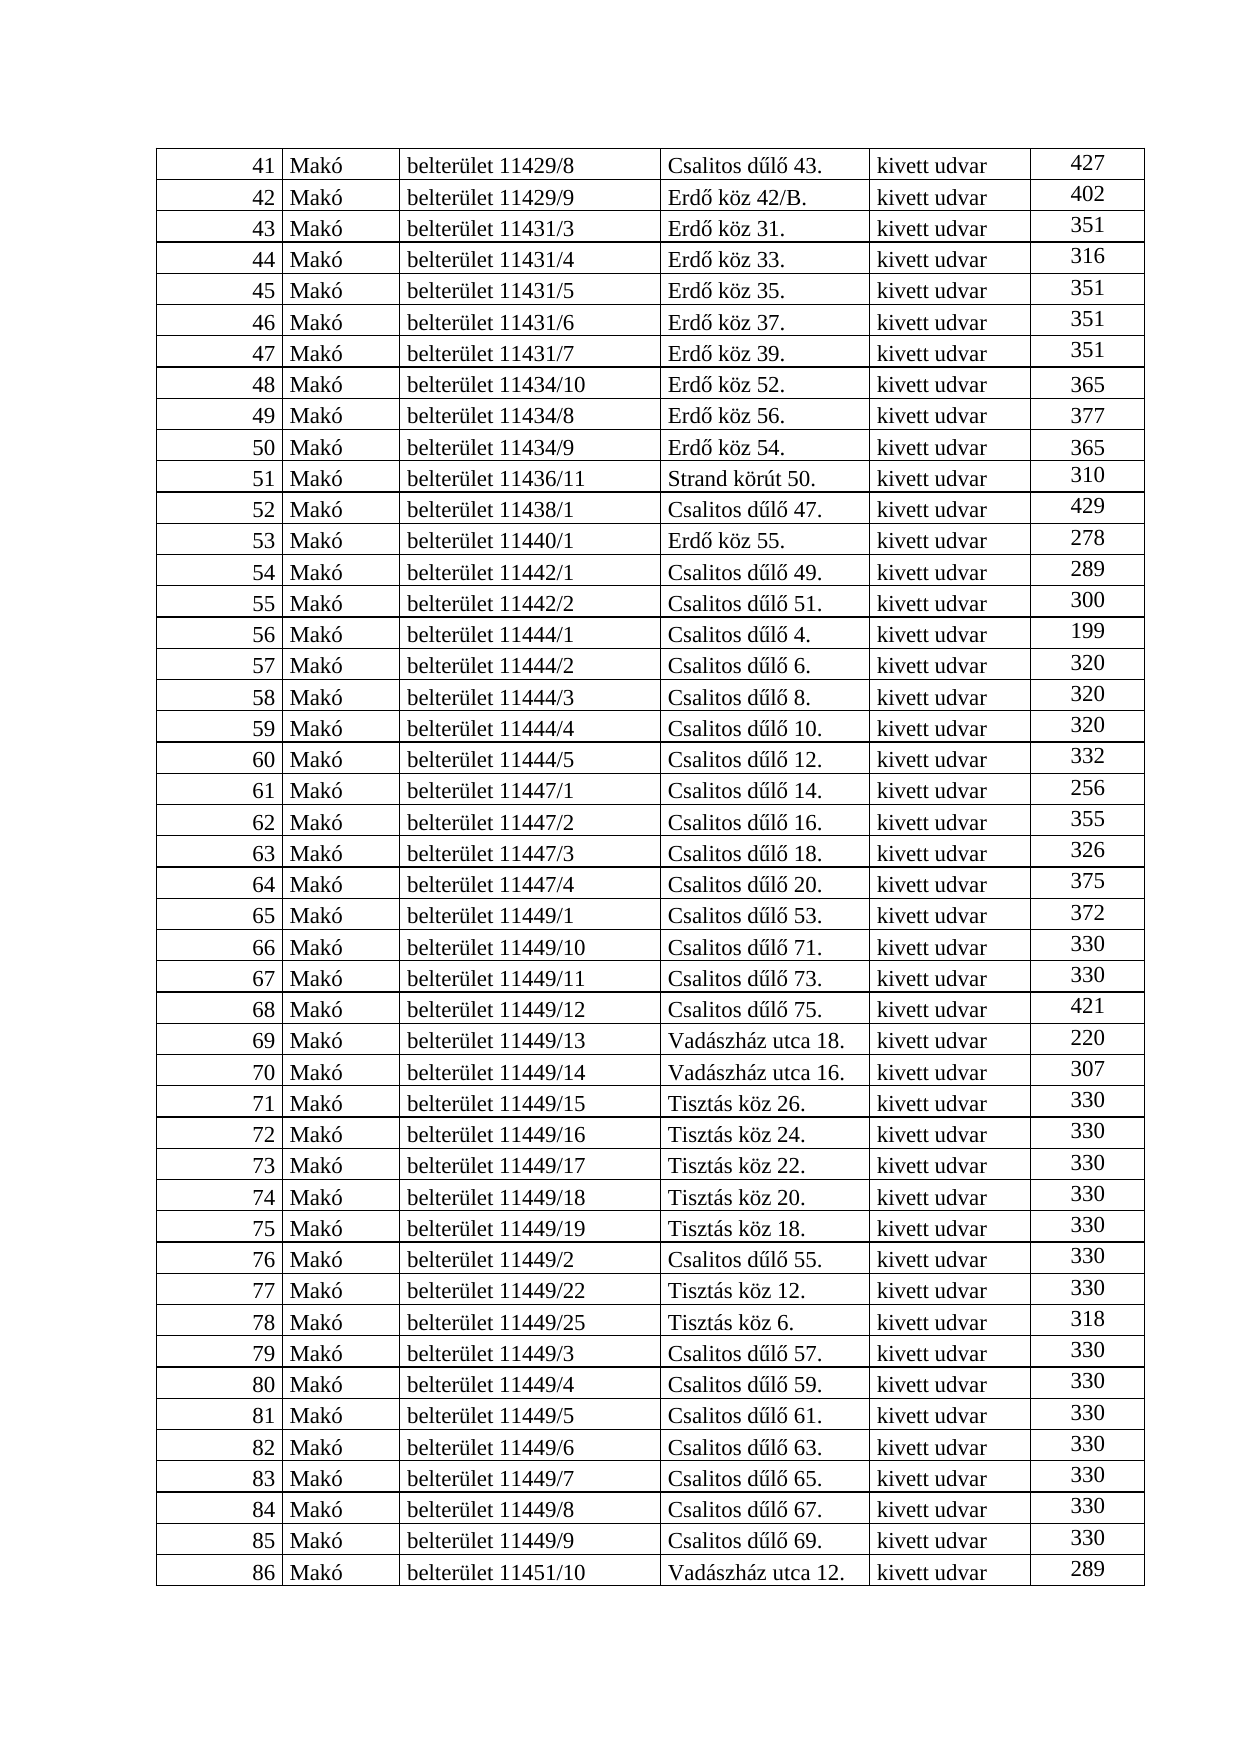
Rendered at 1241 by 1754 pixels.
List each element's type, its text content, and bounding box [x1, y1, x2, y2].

table_cell Makó [283, 961, 399, 991]
table_cell belterület 11449/19 [400, 1211, 660, 1241]
table_cell kivett udvar [870, 336, 1030, 366]
table_cell belterület 11449/3 [400, 1336, 660, 1366]
table_cell belterület 11431/6 [400, 305, 660, 335]
table_cell Tisztás köz 18. [661, 1211, 869, 1241]
table_cell Makó [283, 774, 399, 804]
table_cell Csalitos dűlő 71. [661, 930, 869, 960]
table_cell 330 [1031, 1430, 1144, 1460]
table_cell kivett udvar [870, 1524, 1030, 1554]
table_cell Makó [283, 461, 399, 491]
table_cell 47 [157, 336, 282, 366]
table_cell kivett udvar [870, 1336, 1030, 1366]
table_cell 310 [1031, 461, 1144, 491]
table_cell 330 [1031, 1493, 1144, 1523]
table_cell kivett udvar [870, 993, 1030, 1023]
table_cell kivett udvar [870, 555, 1030, 585]
table_cell Csalitos dűlő 6. [661, 649, 869, 679]
table_cell kivett udvar [870, 274, 1030, 304]
table_cell kivett udvar [870, 493, 1030, 523]
table_cell Makó [283, 430, 399, 460]
table_cell Makó [283, 180, 399, 210]
table_cell Erdő köz 55. [661, 524, 869, 554]
table_cell belterület 11449/22 [400, 1274, 660, 1304]
table_cell kivett udvar [870, 1149, 1030, 1179]
table_cell 278 [1031, 524, 1144, 554]
table_cell 77 [157, 1274, 282, 1304]
table_cell Csalitos dűlő 4. [661, 618, 869, 648]
table_cell belterület 11444/1 [400, 618, 660, 648]
table_cell 351 [1031, 305, 1144, 335]
table_cell Makó [283, 836, 399, 866]
table_cell 69 [157, 1024, 282, 1054]
table_cell 289 [1031, 1555, 1144, 1585]
table_cell 330 [1031, 1461, 1144, 1491]
table_cell Erdő köz 33. [661, 243, 869, 273]
table_cell kivett udvar [870, 836, 1030, 866]
table_cell 320 [1031, 680, 1144, 710]
table_cell Vadászház utca 16. [661, 1055, 869, 1085]
table_cell 355 [1031, 805, 1144, 835]
table_cell kivett udvar [870, 1274, 1030, 1304]
table_cell Makó [283, 493, 399, 523]
table_cell Makó [283, 1211, 399, 1241]
table_cell Makó [283, 1243, 399, 1273]
table_cell 375 [1031, 868, 1144, 898]
table_cell Makó [283, 743, 399, 773]
table_cell Vadászház utca 12. [661, 1555, 869, 1585]
table_cell 300 [1031, 586, 1144, 616]
table_cell 83 [157, 1461, 282, 1491]
table_cell 330 [1031, 1524, 1144, 1554]
table_cell 48 [157, 368, 282, 398]
table_cell belterület 11431/5 [400, 274, 660, 304]
table_cell Csalitos dűlő 47. [661, 493, 869, 523]
table_cell kivett udvar [870, 430, 1030, 460]
table_cell 73 [157, 1149, 282, 1179]
table_cell Makó [283, 1274, 399, 1304]
table_cell kivett udvar [870, 649, 1030, 679]
table_cell Makó [283, 524, 399, 554]
table_cell 332 [1031, 743, 1144, 773]
table_cell Csalitos dűlő 51. [661, 586, 869, 616]
table_cell Makó [283, 1461, 399, 1491]
table_cell belterület 11449/8 [400, 1493, 660, 1523]
table_cell belterület 11449/18 [400, 1180, 660, 1210]
table_cell Erdő köz 31. [661, 211, 869, 241]
table_cell 289 [1031, 555, 1144, 585]
table_cell 365 [1031, 368, 1144, 398]
table_cell Csalitos dűlő 16. [661, 805, 869, 835]
table_cell kivett udvar [870, 1243, 1030, 1273]
table_cell kivett udvar [870, 868, 1030, 898]
table_cell 220 [1031, 1024, 1144, 1054]
table_cell belterület 11442/1 [400, 555, 660, 585]
table_cell Tisztás köz 20. [661, 1180, 869, 1210]
table_cell kivett udvar [870, 1555, 1030, 1585]
table_cell belterület 11434/9 [400, 430, 660, 460]
table_cell belterület 11447/4 [400, 868, 660, 898]
table_cell Erdő köz 52. [661, 368, 869, 398]
table_cell belterület 11451/10 [400, 1555, 660, 1585]
table_cell 61 [157, 774, 282, 804]
table_cell Makó [283, 1524, 399, 1554]
table_cell belterület 11442/2 [400, 586, 660, 616]
table_cell kivett udvar [870, 1305, 1030, 1335]
table_cell Csalitos dűlő 43. [661, 149, 869, 179]
table_cell Csalitos dűlő 65. [661, 1461, 869, 1491]
table_cell Csalitos dűlő 67. [661, 1493, 869, 1523]
table_cell 41 [157, 149, 282, 179]
table_cell Erdő köz 54. [661, 430, 869, 460]
table_cell kivett udvar [870, 1024, 1030, 1054]
table_cell 330 [1031, 1336, 1144, 1366]
table_cell belterület 11436/11 [400, 461, 660, 491]
table_cell Makó [283, 1024, 399, 1054]
table_cell Makó [283, 211, 399, 241]
table_cell Csalitos dűlő 12. [661, 743, 869, 773]
table_cell Makó [283, 336, 399, 366]
table_cell Makó [283, 149, 399, 179]
table_cell Tisztás köz 22. [661, 1149, 869, 1179]
table_cell 68 [157, 993, 282, 1023]
table_cell belterület 11449/13 [400, 1024, 660, 1054]
table_cell kivett udvar [870, 586, 1030, 616]
table_cell 44 [157, 243, 282, 273]
table_cell kivett udvar [870, 711, 1030, 741]
table_cell Strand körút 50. [661, 461, 869, 491]
table_cell belterület 11440/1 [400, 524, 660, 554]
table_cell kivett udvar [870, 899, 1030, 929]
table_cell 70 [157, 1055, 282, 1085]
table_cell 59 [157, 711, 282, 741]
table_cell belterület 11449/12 [400, 993, 660, 1023]
table_cell kivett udvar [870, 1430, 1030, 1460]
table_cell 330 [1031, 1368, 1144, 1398]
table_cell belterület 11449/2 [400, 1243, 660, 1273]
table_cell 330 [1031, 1180, 1144, 1210]
table_cell Makó [283, 1399, 399, 1429]
table_cell belterület 11449/16 [400, 1118, 660, 1148]
table_cell Makó [283, 1055, 399, 1085]
table_cell kivett udvar [870, 1118, 1030, 1148]
table_cell Makó [283, 899, 399, 929]
table_cell Csalitos dűlő 63. [661, 1430, 869, 1460]
table_cell Csalitos dűlő 20. [661, 868, 869, 898]
table_cell 66 [157, 930, 282, 960]
table_cell 351 [1031, 336, 1144, 366]
table_cell 320 [1031, 649, 1144, 679]
table_cell kivett udvar [870, 180, 1030, 210]
table_cell Makó [283, 1305, 399, 1335]
table_cell Makó [283, 1180, 399, 1210]
table_cell 78 [157, 1305, 282, 1335]
table_cell belterület 11444/3 [400, 680, 660, 710]
table_cell Erdő köz 35. [661, 274, 869, 304]
table_cell 330 [1031, 930, 1144, 960]
table_cell 65 [157, 899, 282, 929]
table_cell kivett udvar [870, 1086, 1030, 1116]
table_cell Csalitos dűlő 18. [661, 836, 869, 866]
table_cell Csalitos dűlő 55. [661, 1243, 869, 1273]
table_cell Csalitos dűlő 14. [661, 774, 869, 804]
table_cell 49 [157, 399, 282, 429]
table_cell belterület 11444/5 [400, 743, 660, 773]
table_cell Makó [283, 1493, 399, 1523]
table_cell belterület 11429/9 [400, 180, 660, 210]
table_cell 429 [1031, 493, 1144, 523]
table_cell Csalitos dűlő 49. [661, 555, 869, 585]
table_cell Makó [283, 1430, 399, 1460]
table_cell 330 [1031, 1118, 1144, 1148]
table_cell kivett udvar [870, 524, 1030, 554]
table_cell 320 [1031, 711, 1144, 741]
table_cell 326 [1031, 836, 1144, 866]
table_cell 421 [1031, 993, 1144, 1023]
table_cell Csalitos dűlő 73. [661, 961, 869, 991]
table_cell Csalitos dűlő 59. [661, 1368, 869, 1398]
table_cell Erdő köz 56. [661, 399, 869, 429]
table_cell kivett udvar [870, 211, 1030, 241]
table_cell Erdő köz 37. [661, 305, 869, 335]
table_cell 42 [157, 180, 282, 210]
table_cell 330 [1031, 1149, 1144, 1179]
table_cell Erdő köz 39. [661, 336, 869, 366]
table_cell 72 [157, 1118, 282, 1148]
table_cell belterület 11447/3 [400, 836, 660, 866]
table_cell belterület 11447/2 [400, 805, 660, 835]
table_cell belterület 11444/2 [400, 649, 660, 679]
table_cell kivett udvar [870, 1368, 1030, 1398]
table_cell 86 [157, 1555, 282, 1585]
table_cell Makó [283, 1118, 399, 1148]
table_cell belterület 11431/3 [400, 211, 660, 241]
table_cell Makó [283, 649, 399, 679]
table_cell 316 [1031, 243, 1144, 273]
table_cell kivett udvar [870, 243, 1030, 273]
table_cell kivett udvar [870, 1399, 1030, 1429]
table_cell kivett udvar [870, 149, 1030, 179]
table_cell 199 [1031, 618, 1144, 648]
table_cell Csalitos dűlő 69. [661, 1524, 869, 1554]
table_cell 330 [1031, 1274, 1144, 1304]
table_cell 58 [157, 680, 282, 710]
table_cell belterület 11449/15 [400, 1086, 660, 1116]
table_cell kivett udvar [870, 1180, 1030, 1210]
table_cell belterület 11449/7 [400, 1461, 660, 1491]
table_cell Makó [283, 1149, 399, 1179]
table_cell Tisztás köz 24. [661, 1118, 869, 1148]
table_cell Vadászház utca 18. [661, 1024, 869, 1054]
table_cell belterület 11447/1 [400, 774, 660, 804]
table_cell Csalitos dűlő 8. [661, 680, 869, 710]
table_cell Makó [283, 868, 399, 898]
table_cell 54 [157, 555, 282, 585]
table_cell Csalitos dűlő 10. [661, 711, 869, 741]
table_cell 53 [157, 524, 282, 554]
table_cell 51 [157, 461, 282, 491]
table_cell belterület 11431/7 [400, 336, 660, 366]
table_cell Csalitos dűlő 75. [661, 993, 869, 1023]
table_cell Makó [283, 993, 399, 1023]
table_cell 64 [157, 868, 282, 898]
table_cell belterület 11449/25 [400, 1305, 660, 1335]
table_cell 82 [157, 1430, 282, 1460]
table_cell kivett udvar [870, 743, 1030, 773]
table_cell Makó [283, 586, 399, 616]
table_cell 351 [1031, 211, 1144, 241]
table_cell Makó [283, 711, 399, 741]
table_cell belterület 11449/11 [400, 961, 660, 991]
table_cell 74 [157, 1180, 282, 1210]
table_cell 330 [1031, 961, 1144, 991]
table_cell belterület 11449/14 [400, 1055, 660, 1085]
table_cell 63 [157, 836, 282, 866]
table_cell kivett udvar [870, 461, 1030, 491]
table_cell belterület 11449/10 [400, 930, 660, 960]
table_cell 45 [157, 274, 282, 304]
table_cell 318 [1031, 1305, 1144, 1335]
table_cell 307 [1031, 1055, 1144, 1085]
table_cell belterület 11449/1 [400, 899, 660, 929]
table_cell Makó [283, 274, 399, 304]
table_cell 55 [157, 586, 282, 616]
table_cell 67 [157, 961, 282, 991]
table_cell Erdő köz 42/B. [661, 180, 869, 210]
table_cell Csalitos dűlő 61. [661, 1399, 869, 1429]
table_cell 81 [157, 1399, 282, 1429]
table_cell belterület 11444/4 [400, 711, 660, 741]
table_cell Makó [283, 680, 399, 710]
table_cell Makó [283, 618, 399, 648]
table_cell Csalitos dűlő 53. [661, 899, 869, 929]
table_cell 351 [1031, 274, 1144, 304]
table_cell 256 [1031, 774, 1144, 804]
table_cell 60 [157, 743, 282, 773]
table_cell 377 [1031, 399, 1144, 429]
table_cell 50 [157, 430, 282, 460]
table_cell kivett udvar [870, 618, 1030, 648]
table_cell 75 [157, 1211, 282, 1241]
table_cell belterület 11434/10 [400, 368, 660, 398]
table_cell 71 [157, 1086, 282, 1116]
table_cell Makó [283, 805, 399, 835]
table_cell kivett udvar [870, 774, 1030, 804]
table_cell kivett udvar [870, 1211, 1030, 1241]
table_cell Makó [283, 305, 399, 335]
table_cell 372 [1031, 899, 1144, 929]
table_cell 46 [157, 305, 282, 335]
table_cell belterület 11434/8 [400, 399, 660, 429]
table_cell 43 [157, 211, 282, 241]
table_cell 85 [157, 1524, 282, 1554]
table_cell 62 [157, 805, 282, 835]
table_cell 330 [1031, 1399, 1144, 1429]
table_cell Makó [283, 555, 399, 585]
table_cell 402 [1031, 180, 1144, 210]
table_cell 52 [157, 493, 282, 523]
table_cell 56 [157, 618, 282, 648]
table_cell Makó [283, 1368, 399, 1398]
table_cell 330 [1031, 1086, 1144, 1116]
table_cell 330 [1031, 1243, 1144, 1273]
table_cell kivett udvar [870, 368, 1030, 398]
table_cell 79 [157, 1336, 282, 1366]
table_cell Makó [283, 399, 399, 429]
table_cell Tisztás köz 6. [661, 1305, 869, 1335]
table_cell belterület 11438/1 [400, 493, 660, 523]
table_cell kivett udvar [870, 399, 1030, 429]
table_cell Makó [283, 1336, 399, 1366]
table_cell belterület 11431/4 [400, 243, 660, 273]
table_cell kivett udvar [870, 1493, 1030, 1523]
table_cell kivett udvar [870, 680, 1030, 710]
table_cell belterület 11449/9 [400, 1524, 660, 1554]
table_cell belterület 11449/6 [400, 1430, 660, 1460]
table_cell 84 [157, 1493, 282, 1523]
table_cell kivett udvar [870, 1055, 1030, 1085]
table_cell Makó [283, 243, 399, 273]
table_cell 57 [157, 649, 282, 679]
table_cell 330 [1031, 1211, 1144, 1241]
table_cell kivett udvar [870, 805, 1030, 835]
table_cell Tisztás köz 12. [661, 1274, 869, 1304]
table_cell Makó [283, 1555, 399, 1585]
table_cell kivett udvar [870, 961, 1030, 991]
table_cell 80 [157, 1368, 282, 1398]
table_cell Csalitos dűlő 57. [661, 1336, 869, 1366]
table_cell Makó [283, 930, 399, 960]
table_cell belterület 11449/17 [400, 1149, 660, 1179]
table_cell belterület 11449/5 [400, 1399, 660, 1429]
table_cell kivett udvar [870, 1461, 1030, 1491]
table_cell belterület 11429/8 [400, 149, 660, 179]
table_cell kivett udvar [870, 305, 1030, 335]
table_cell Tisztás köz 26. [661, 1086, 869, 1116]
table_cell Makó [283, 368, 399, 398]
table_cell 427 [1031, 149, 1144, 179]
table_cell Makó [283, 1086, 399, 1116]
table_cell belterület 11449/4 [400, 1368, 660, 1398]
table_cell 365 [1031, 430, 1144, 460]
table_cell kivett udvar [870, 930, 1030, 960]
table_cell 76 [157, 1243, 282, 1273]
